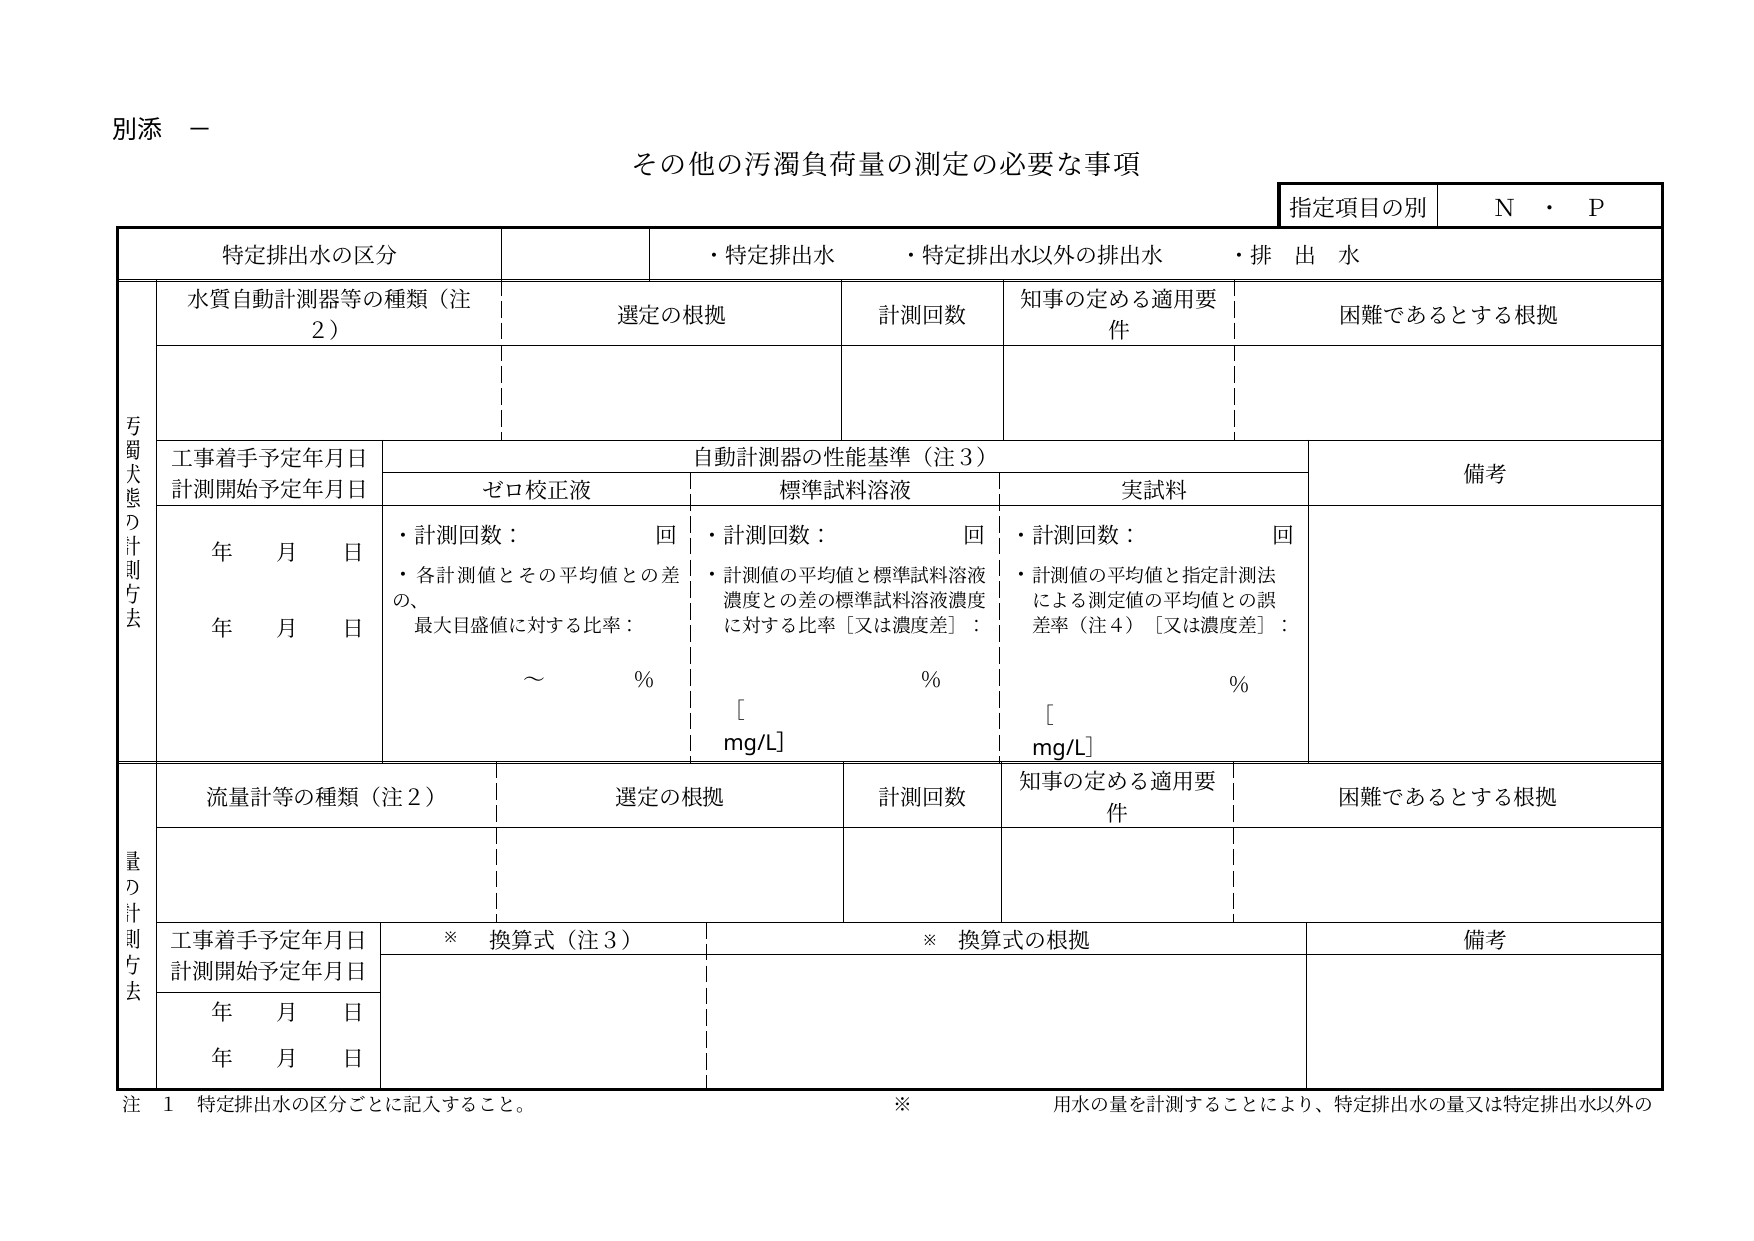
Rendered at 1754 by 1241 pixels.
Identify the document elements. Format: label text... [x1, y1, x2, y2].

table_cell 水質自動計測器等の種類（注２） [157, 282, 502, 345]
table_header 指定項目の別 [1281, 185, 1437, 226]
table_cell 工事着手予定年月日 計測開始予定年月日 [157, 923, 380, 992]
table_cell [157, 346, 502, 439]
table_cell 量の計測方法 [119, 764, 156, 1088]
table_cell 知事の定める適用要件 [1002, 764, 1233, 827]
table_cell [502, 346, 841, 439]
table_cell [496, 828, 843, 922]
table_cell 選定の根拠 [496, 764, 843, 827]
table_cell [1307, 955, 1661, 1088]
table_cell ・計測回数： 回 ・計測値の平均値と標準試料溶液 濃度との差の標準試料溶液濃度 に対する比率［又は濃度差］： ％ ［ mg/L］ [691, 506, 999, 761]
table_cell 標準試料溶液 [691, 473, 999, 504]
table_cell [1309, 506, 1661, 761]
table_cell 計測回数 [844, 764, 1001, 827]
table_cell ・特定排出水 ・特定排出水以外の排出水 ・排 出 水 [650, 229, 1661, 279]
table_cell 知事の定める適用要件 [1004, 282, 1234, 345]
text 注 １ 特定排出水の区分ごとに記入すること。 ※ 用水の量を計測することにより、特定排出水の量又は特定排出水以外の [112, 1091, 1659, 1116]
table_cell 選定の根拠 [502, 282, 841, 345]
table_cell 年 月 日 年 月 日 [157, 993, 380, 1088]
table_cell ※ 換算式の根拠 [707, 923, 1306, 954]
table_cell [1235, 346, 1661, 439]
table_cell [842, 346, 1003, 439]
table_cell [1002, 828, 1233, 922]
table_cell [1004, 346, 1234, 439]
table_cell ・計測回数： 回 ・計測値の平均値と指定計測法 による測定値の平均値との誤 差率（注４）［又は濃度差］： ％ ［ mg/L］ [1000, 506, 1308, 761]
table_cell ※ 換算式（注３） [381, 923, 707, 954]
table_header Ｎ ・ Ｐ [1438, 185, 1661, 226]
table_cell 計測回数 [842, 282, 1003, 345]
table_cell [157, 828, 496, 922]
table_cell [502, 229, 649, 279]
text その他の汚濁負荷量の測定の必要な事項 [112, 143, 1659, 182]
table_cell 年 月 日 年 月 日 [157, 506, 382, 761]
table_cell 汚濁状態の計測方法 [119, 282, 156, 761]
table_cell 困難であるとする根拠 [1235, 282, 1661, 345]
table_cell 特定排出水の区分 [119, 229, 501, 279]
table_cell [707, 955, 1306, 1088]
table_cell ・計測回数： 回 ・各計測値とその平均値との差の、 最大目盛値に対する比率： ～ ％ [383, 506, 691, 761]
table_cell 流量計等の種類（注２） [157, 764, 496, 827]
table_cell ゼロ校正液 [383, 473, 691, 504]
table_cell [381, 955, 707, 1088]
table_cell 工事着手予定年月日 計測開始予定年月日 [157, 441, 382, 504]
table_cell [844, 828, 1001, 922]
table_cell 自動計測器の性能基準（注３） [383, 441, 1308, 472]
text 別添 － [112, 118, 1659, 143]
table_cell 実試料 [1000, 473, 1308, 504]
table_cell [1233, 828, 1661, 922]
table_cell 備考 [1307, 923, 1661, 954]
table_cell 備考 [1309, 441, 1661, 504]
table_cell 困難であるとする根拠 [1233, 764, 1661, 827]
